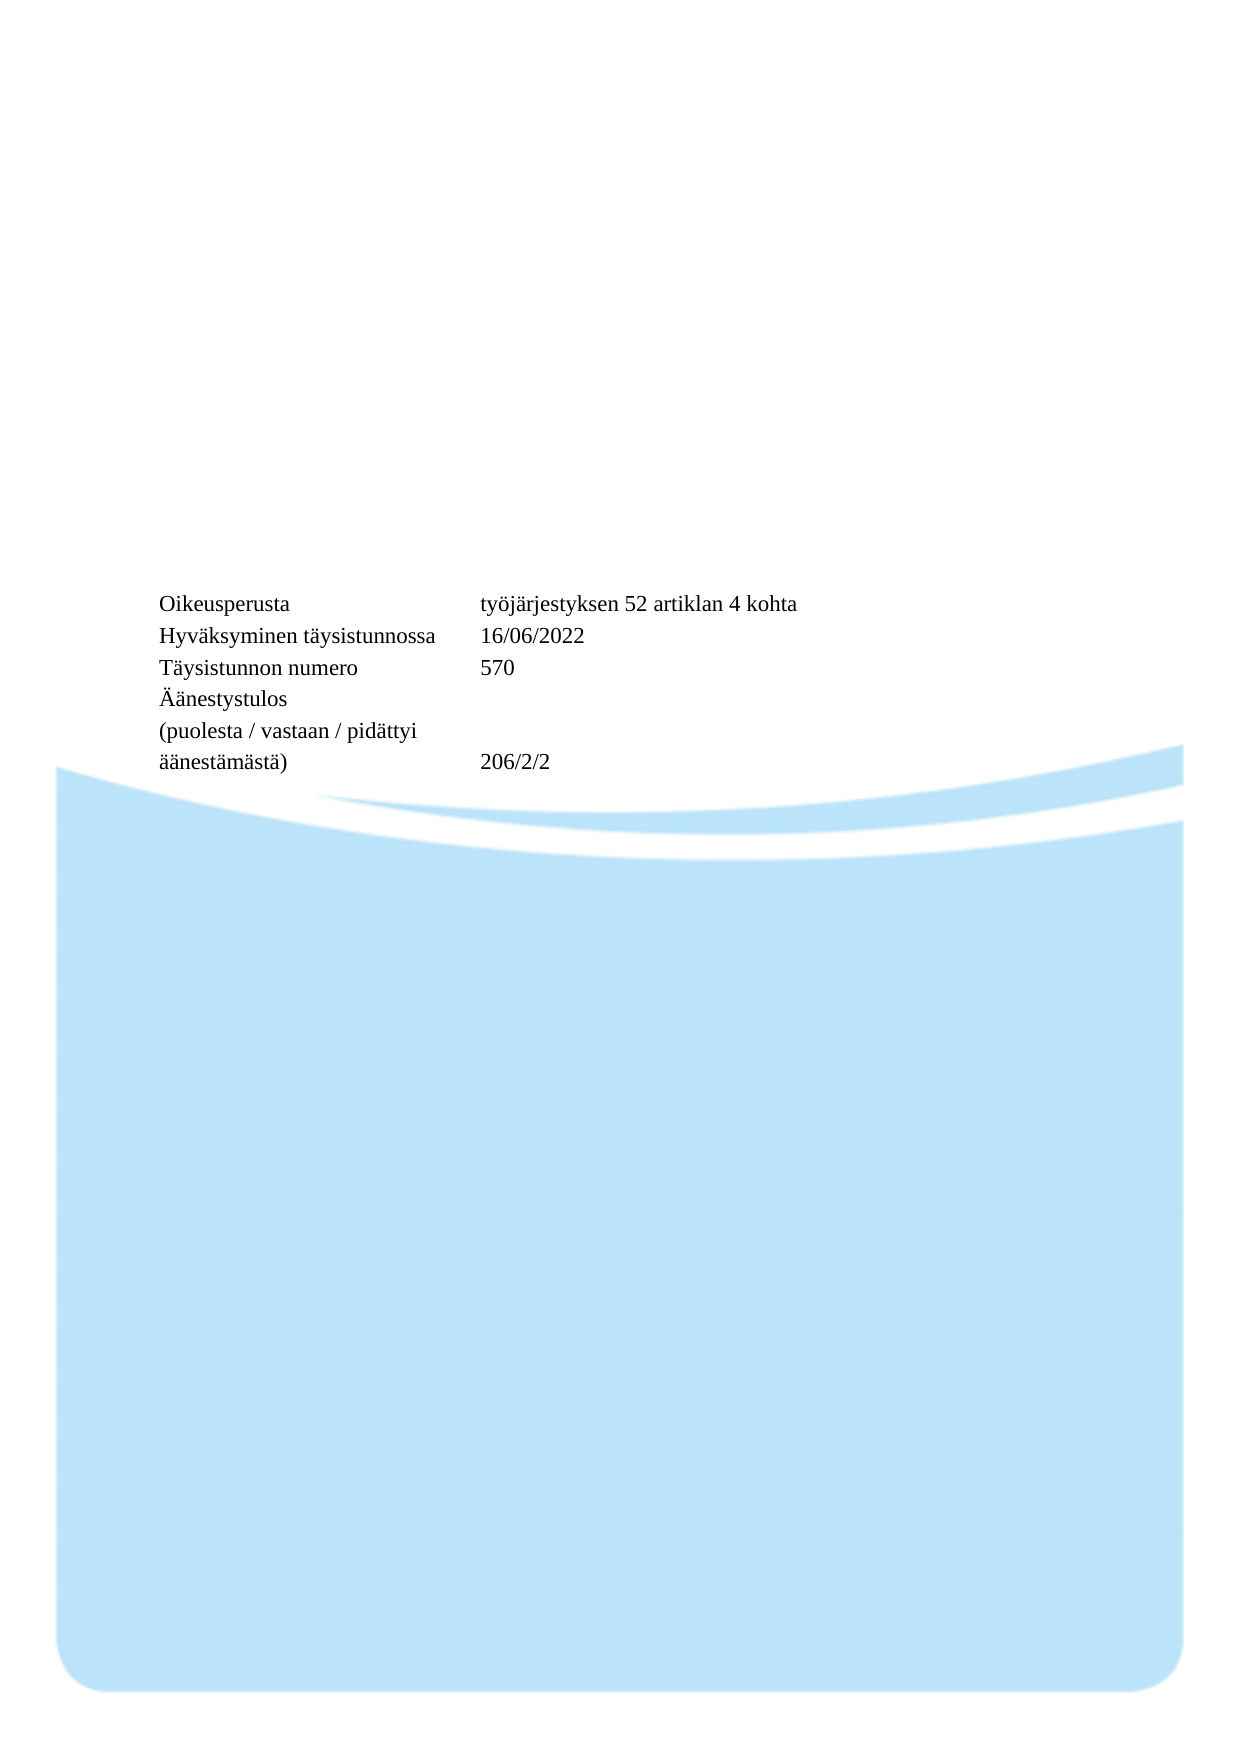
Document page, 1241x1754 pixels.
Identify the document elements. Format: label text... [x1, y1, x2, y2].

table_header työjärjestyksen 52 artiklan 4 kohta [469, 590, 1115, 622]
table_cell 570 [469, 654, 1115, 685]
table_header Oikeusperusta [148, 590, 469, 622]
table_cell Äänestystulos (puolesta / vastaan / pidättyi äänestämästä) [148, 685, 469, 780]
table_cell Täysistunnon numero [148, 654, 469, 685]
table_cell 206/2/2 [469, 685, 1115, 780]
table_cell 16/06/2022 [469, 622, 1115, 653]
table_cell Hyväksyminen täysistunnossa [148, 622, 469, 653]
picture [0, 0, 1241, 1752]
